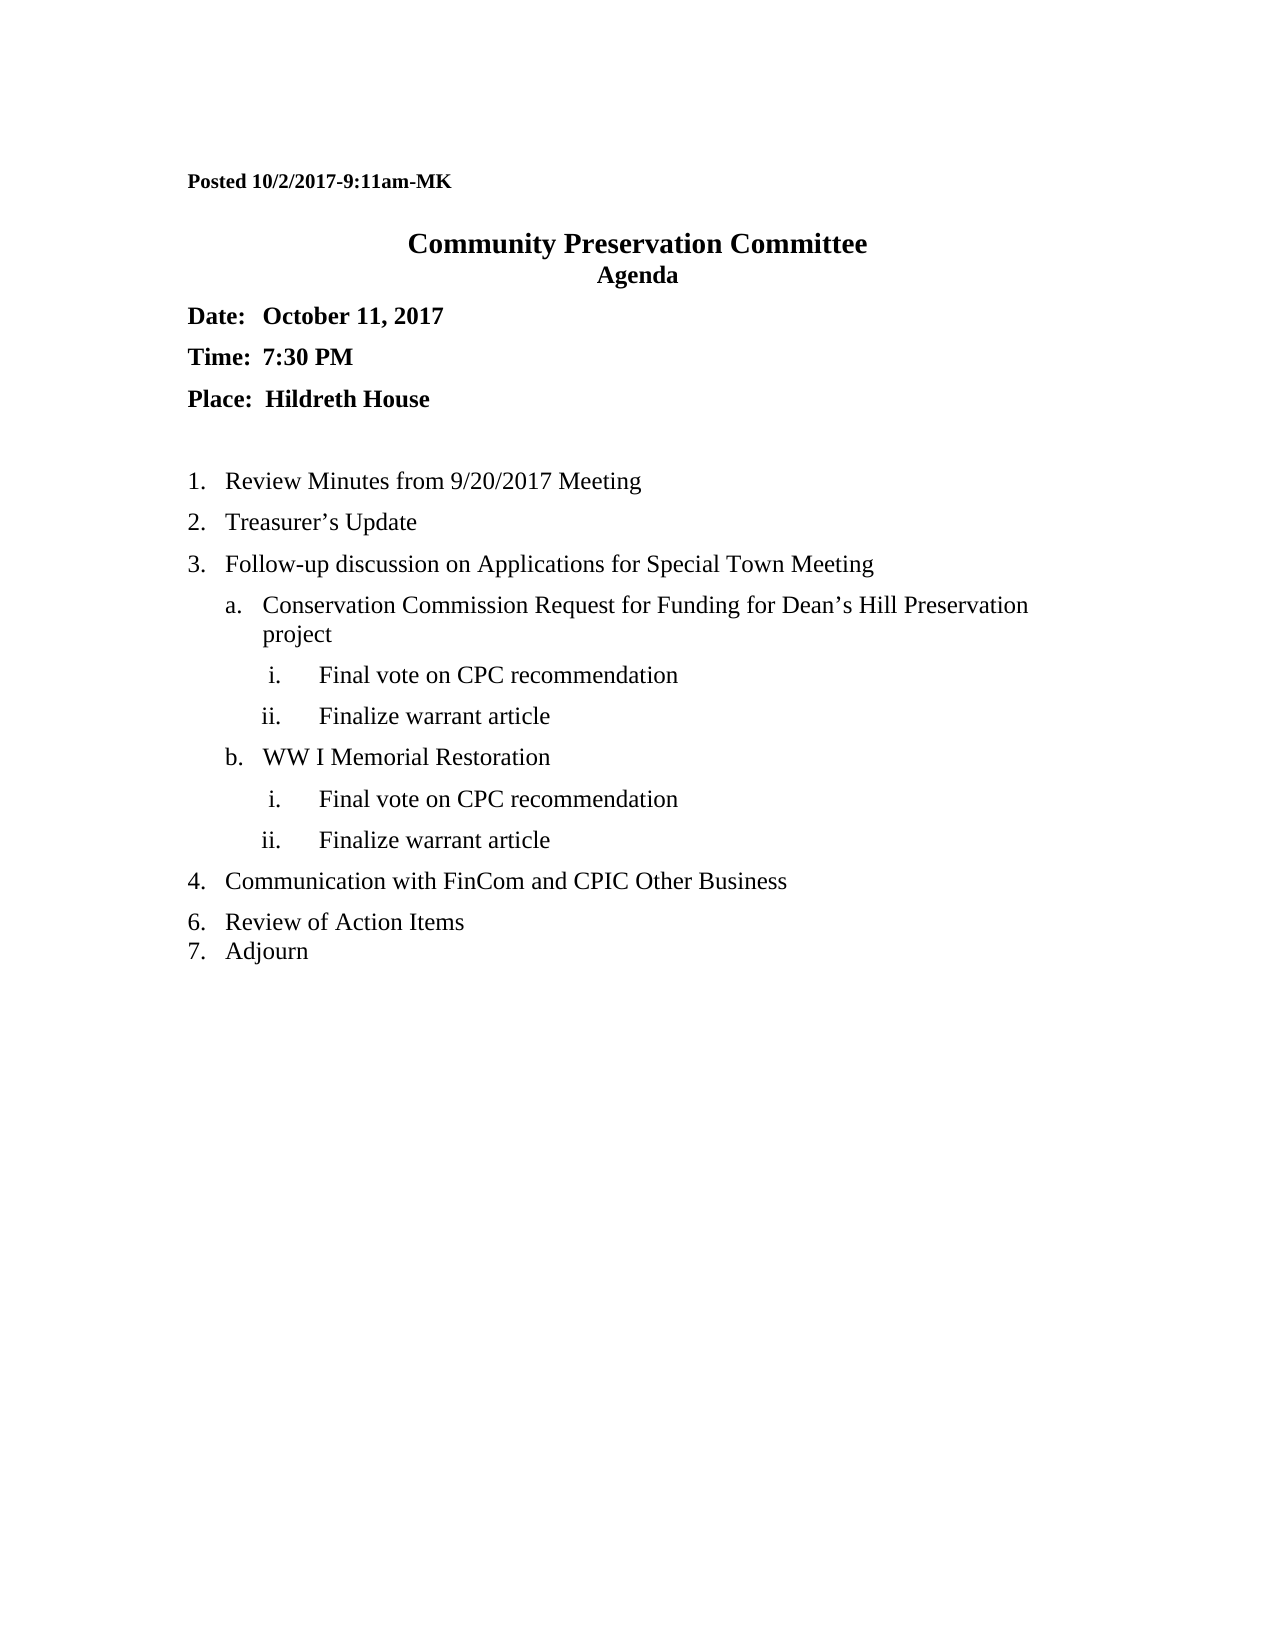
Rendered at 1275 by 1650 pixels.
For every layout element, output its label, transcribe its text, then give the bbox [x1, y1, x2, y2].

list Review Minutes from 9/20/2017 Meeting [187, 466, 1087, 495]
text Place: Hildreth House [187, 384, 1087, 412]
list Review of Action Items [187, 907, 1087, 936]
list Finalize warrant article [281, 825, 1087, 854]
list Follow-up discussion on Applications for Special Town Meeting [187, 549, 1087, 577]
list Final vote on CPC recommendation [281, 784, 1087, 812]
list WW I Memorial Restoration [225, 742, 1087, 771]
list Communication with FinCom and CPIC Other Business [187, 866, 1087, 895]
list Conservation Commission Request for Funding for Dean’s Hill Preservation project [225, 590, 1087, 647]
list Adjourn [187, 936, 1087, 965]
text Time: 7:30 PM [187, 342, 1087, 371]
list Finalize warrant article [281, 701, 1087, 730]
text Posted 10/2/2017-9:11am-MK [187, 169, 1087, 193]
text Community Preservation Committee [187, 226, 1087, 260]
list Treasurer’s Update [187, 507, 1087, 536]
text Agenda [187, 260, 1087, 289]
list Final vote on CPC recommendation [281, 660, 1087, 689]
text Date: October 11, 2017 [187, 301, 1087, 330]
